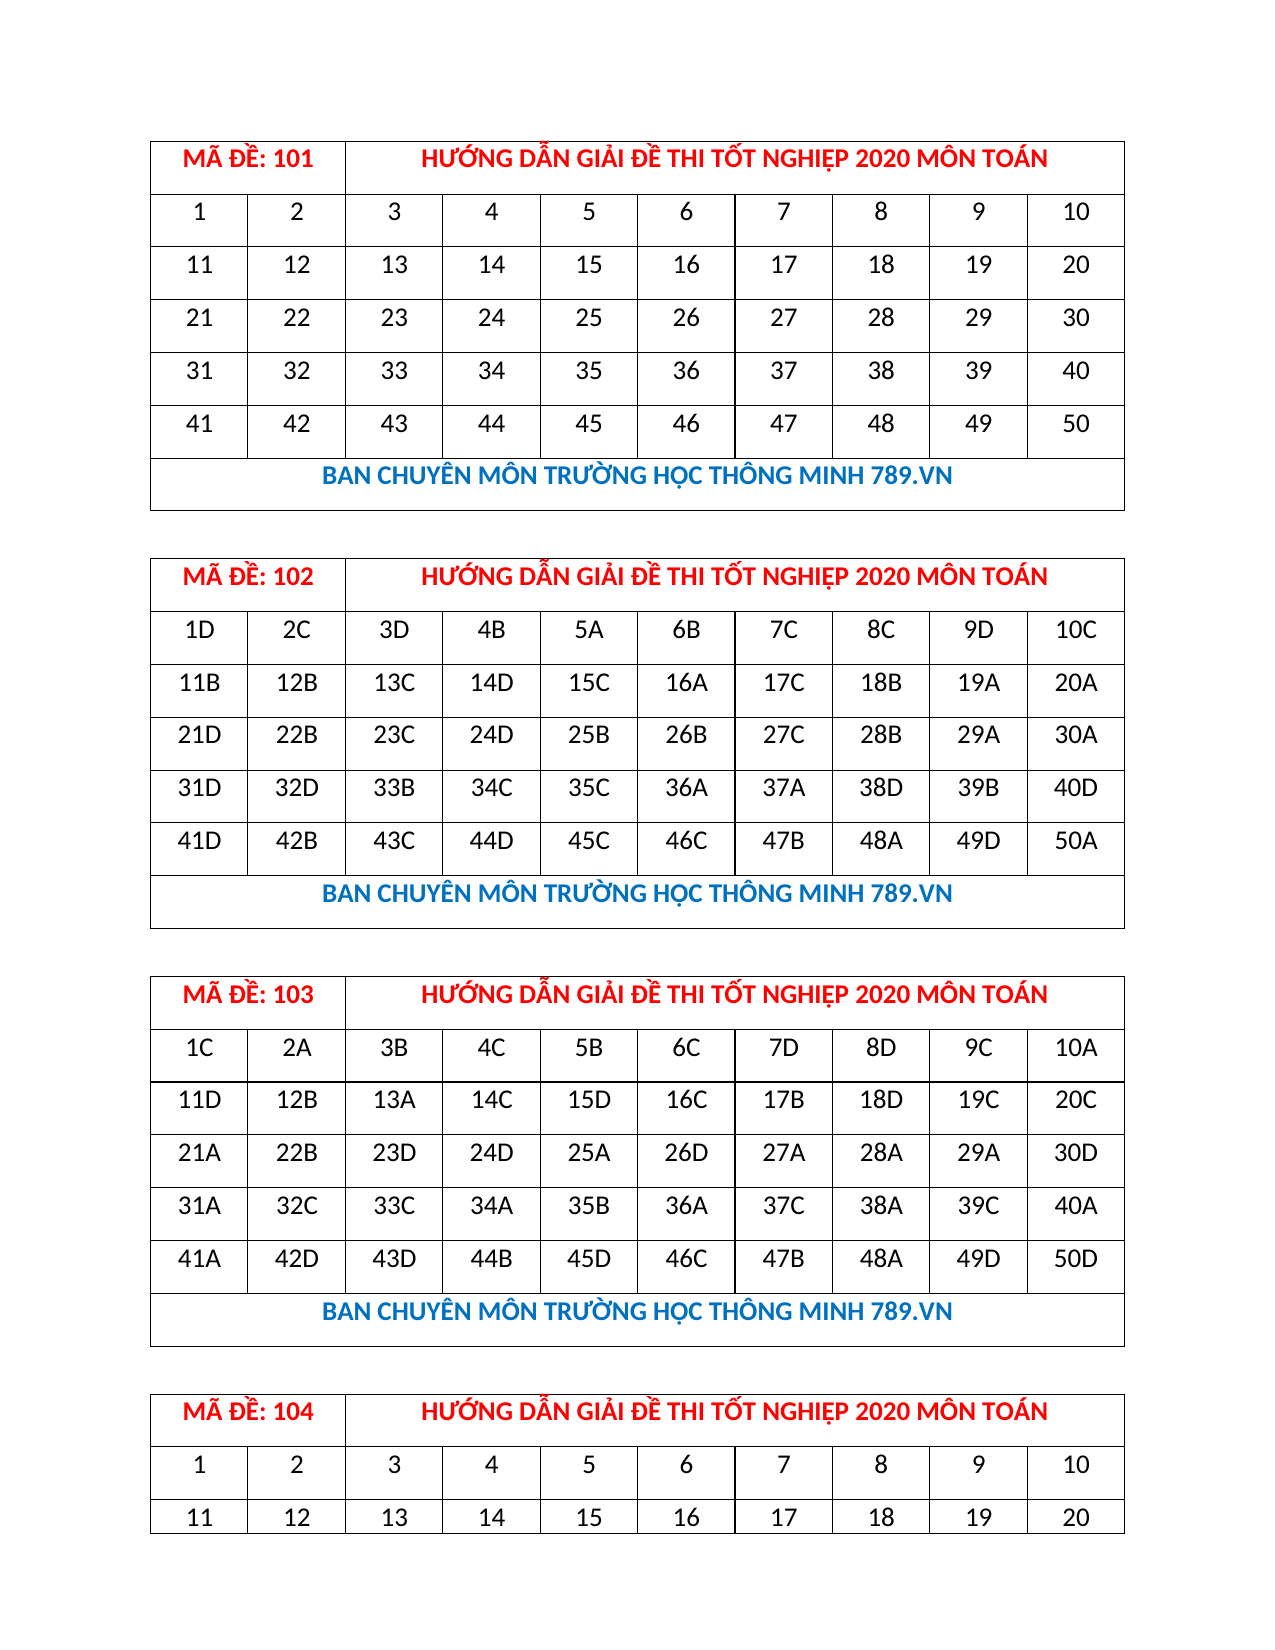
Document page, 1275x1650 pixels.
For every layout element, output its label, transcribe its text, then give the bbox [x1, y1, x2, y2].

table_cell 4 [443, 1447, 540, 1499]
table_cell 10A [1028, 1030, 1124, 1081]
table_cell 49D [930, 823, 1027, 875]
table_cell 3D [346, 612, 442, 664]
table_cell 6 [638, 195, 734, 246]
table_cell 17C [736, 665, 832, 717]
table_cell 4 [443, 195, 540, 246]
table_cell 18 [833, 247, 929, 299]
table_cell 20 [1028, 1500, 1124, 1533]
table_cell 38 [833, 353, 929, 405]
table_cell 30 [1028, 300, 1124, 352]
table_cell 7C [736, 612, 832, 664]
table_cell 16 [638, 247, 734, 299]
table_cell 21A [151, 1135, 247, 1187]
table_cell 12 [248, 247, 345, 299]
table_cell 9 [930, 1447, 1027, 1499]
table_cell 16 [638, 1500, 734, 1533]
table_header MÃ ĐỀ: 101 [151, 142, 345, 193]
table_header HƯỚNG DẪN GIẢI ĐỀ THI TỐT NGHIỆP 2020 MÔN TOÁN [346, 559, 1124, 611]
table_cell 29A [930, 1135, 1027, 1187]
table_cell 14C [443, 1083, 540, 1134]
table_cell 29 [930, 300, 1027, 352]
table_cell 34 [443, 353, 540, 405]
table_cell 16A [638, 665, 734, 717]
table_cell 35B [541, 1188, 637, 1240]
table_cell 15 [541, 1500, 637, 1533]
table_cell 38A [833, 1188, 929, 1240]
table_cell 41D [151, 823, 247, 875]
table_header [346, 1395, 1124, 1446]
table_cell 1C [151, 1030, 247, 1081]
table_cell 22 [248, 300, 345, 352]
table_cell 10 [1028, 1447, 1124, 1499]
table_cell 2C [248, 612, 345, 664]
table_cell 20C [1028, 1083, 1124, 1134]
table_cell 12 [248, 1500, 345, 1533]
table_cell 10 [1028, 195, 1124, 246]
table_cell 39C [930, 1188, 1027, 1240]
table_cell 47B [736, 1241, 832, 1293]
table_cell 43C [346, 823, 442, 875]
table_cell 28B [833, 718, 929, 769]
table_cell 5B [541, 1030, 637, 1081]
table_cell 4C [443, 1030, 540, 1081]
table_cell 11 [151, 247, 247, 299]
table_cell 9C [930, 1030, 1027, 1081]
table_cell 19C [930, 1083, 1027, 1134]
table_cell 18B [833, 665, 929, 717]
table_cell 40 [1028, 353, 1124, 405]
table_cell 35C [541, 771, 637, 822]
table_cell 24 [443, 300, 540, 352]
table_cell 13A [346, 1083, 442, 1134]
table_cell 10C [1028, 612, 1124, 664]
table_cell 41 [151, 406, 247, 457]
table_cell 25A [541, 1135, 637, 1187]
table_cell 46C [638, 823, 734, 875]
table_cell 33 [346, 353, 442, 405]
table_cell 11B [151, 665, 247, 717]
table_cell 43 [346, 406, 442, 457]
table_cell 1D [151, 612, 247, 664]
table_cell 48A [833, 823, 929, 875]
table_cell 16C [638, 1083, 734, 1134]
table_cell 24D [443, 718, 540, 769]
table_cell 13 [346, 247, 442, 299]
table_header MÃ ĐỀ: 102 [151, 559, 345, 611]
table_cell 14 [443, 247, 540, 299]
table_cell 37A [736, 771, 832, 822]
table_cell 27A [736, 1135, 832, 1187]
table_cell 21 [151, 300, 247, 352]
table_cell 40A [1028, 1188, 1124, 1240]
table_cell 11D [151, 1083, 247, 1134]
table_cell 21D [151, 718, 247, 769]
table_cell 23C [346, 718, 442, 769]
table_cell 33C [346, 1188, 442, 1240]
table_cell 36A [638, 1188, 734, 1240]
table_cell 14 [443, 1500, 540, 1533]
table_cell 5 [541, 195, 637, 246]
table_cell 8C [833, 612, 929, 664]
table_cell 28A [833, 1135, 929, 1187]
table_cell 44D [443, 823, 540, 875]
table_cell 32D [248, 771, 345, 822]
table_cell 6B [638, 612, 734, 664]
table_cell 19 [930, 1500, 1027, 1533]
table_cell 5 [541, 1447, 637, 1499]
table_cell 18D [833, 1083, 929, 1134]
table_cell 7 [736, 1447, 832, 1499]
table_cell 48 [833, 406, 929, 457]
table_cell 24D [443, 1135, 540, 1187]
table_cell BAN CHUYÊN MÔN TRƯỜNG HỌC THÔNG MINH 789.VN [151, 459, 1124, 510]
table_header HƯỚNG DẪN GIẢI ĐỀ THI TỐT NGHIỆP 2020 MÔN TOÁN [346, 142, 1124, 193]
table_cell 19A [930, 665, 1027, 717]
table_cell 30D [1028, 1135, 1124, 1187]
table_cell 28 [833, 300, 929, 352]
table_cell 8 [833, 1447, 929, 1499]
table_cell 37C [736, 1188, 832, 1240]
table_cell 7D [736, 1030, 832, 1081]
table_cell 9 [930, 195, 1027, 246]
table_cell 32C [248, 1188, 345, 1240]
table_cell 45D [541, 1241, 637, 1293]
table_cell 6 [638, 1447, 734, 1499]
table_cell 35 [541, 353, 637, 405]
table_cell 46C [638, 1241, 734, 1293]
table_header MÃ ĐỀ: 103 [151, 977, 345, 1029]
table_cell 44B [443, 1241, 540, 1293]
table_cell 18 [833, 1500, 929, 1533]
table_cell 39B [930, 771, 1027, 822]
table_cell 20 [1028, 247, 1124, 299]
table_cell 14D [443, 665, 540, 717]
table_cell 42 [248, 406, 345, 457]
table_cell 25 [541, 300, 637, 352]
table_cell 40D [1028, 771, 1124, 822]
table_cell 45 [541, 406, 637, 457]
table_cell 6C [638, 1030, 734, 1081]
table_cell 36 [638, 353, 734, 405]
table_cell 34C [443, 771, 540, 822]
table_cell 50 [1028, 406, 1124, 457]
table_cell 12B [248, 1083, 345, 1134]
table_cell 31A [151, 1188, 247, 1240]
table_cell 36A [638, 771, 734, 822]
table_cell 2 [248, 195, 345, 246]
table_cell 41A [151, 1241, 247, 1293]
table_cell 19 [930, 247, 1027, 299]
table_cell 7 [736, 195, 832, 246]
table_cell 39 [930, 353, 1027, 405]
table_cell 8 [833, 195, 929, 246]
table_cell 17 [736, 1500, 832, 1533]
table_cell 46 [638, 406, 734, 457]
table_cell 2A [248, 1030, 345, 1081]
table_header MÃ ĐỀ: 104 [151, 1395, 345, 1446]
table_cell 26B [638, 718, 734, 769]
table_cell 47B [736, 823, 832, 875]
table_cell 25B [541, 718, 637, 769]
table_cell 17B [736, 1083, 832, 1134]
table_cell 32 [248, 353, 345, 405]
table_cell 3 [346, 1447, 442, 1499]
table_cell 37 [736, 353, 832, 405]
table_cell 9D [930, 612, 1027, 664]
table_cell 45C [541, 823, 637, 875]
table_cell 23 [346, 300, 442, 352]
table_cell 50A [1028, 823, 1124, 875]
table_cell BAN CHUYÊN MÔN TRƯỜNG HỌC THÔNG MINH 789.VN [151, 876, 1124, 928]
table_cell 22B [248, 718, 345, 769]
table_cell 5A [541, 612, 637, 664]
table_cell 31 [151, 353, 247, 405]
table_cell 12B [248, 665, 345, 717]
table_cell 49D [930, 1241, 1027, 1293]
table_cell 17 [736, 247, 832, 299]
table_cell 33B [346, 771, 442, 822]
table_cell 13 [346, 1500, 442, 1533]
table_cell 15 [541, 247, 637, 299]
table_cell 48A [833, 1241, 929, 1293]
table_cell 29A [930, 718, 1027, 769]
table_cell 38D [833, 771, 929, 822]
table_cell 1 [151, 195, 247, 246]
table_cell 47 [736, 406, 832, 457]
table_cell 15C [541, 665, 637, 717]
table_cell 2 [248, 1447, 345, 1499]
table_cell 13C [346, 665, 442, 717]
table_cell 42D [248, 1241, 345, 1293]
table_cell 27 [736, 300, 832, 352]
table_cell 34A [443, 1188, 540, 1240]
table_cell 3B [346, 1030, 442, 1081]
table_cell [151, 1294, 1124, 1346]
table_cell 43D [346, 1241, 442, 1293]
table_cell 22B [248, 1135, 345, 1187]
table_cell 4B [443, 612, 540, 664]
table_cell 8D [833, 1030, 929, 1081]
table_cell 27C [736, 718, 832, 769]
table_cell 50D [1028, 1241, 1124, 1293]
table_cell 3 [346, 195, 442, 246]
table_cell 42B [248, 823, 345, 875]
table_cell 20A [1028, 665, 1124, 717]
table_cell 11 [151, 1500, 247, 1533]
table_cell 26D [638, 1135, 734, 1187]
table_cell 23D [346, 1135, 442, 1187]
table_cell 26 [638, 300, 734, 352]
table_cell 1 [151, 1447, 247, 1499]
table_header HƯỚNG DẪN GIẢI ĐỀ THI TỐT NGHIỆP 2020 MÔN TOÁN [346, 977, 1124, 1029]
table_cell 44 [443, 406, 540, 457]
table_cell 49 [930, 406, 1027, 457]
table_cell 31D [151, 771, 247, 822]
table_cell 15D [541, 1083, 637, 1134]
table_cell 30A [1028, 718, 1124, 769]
